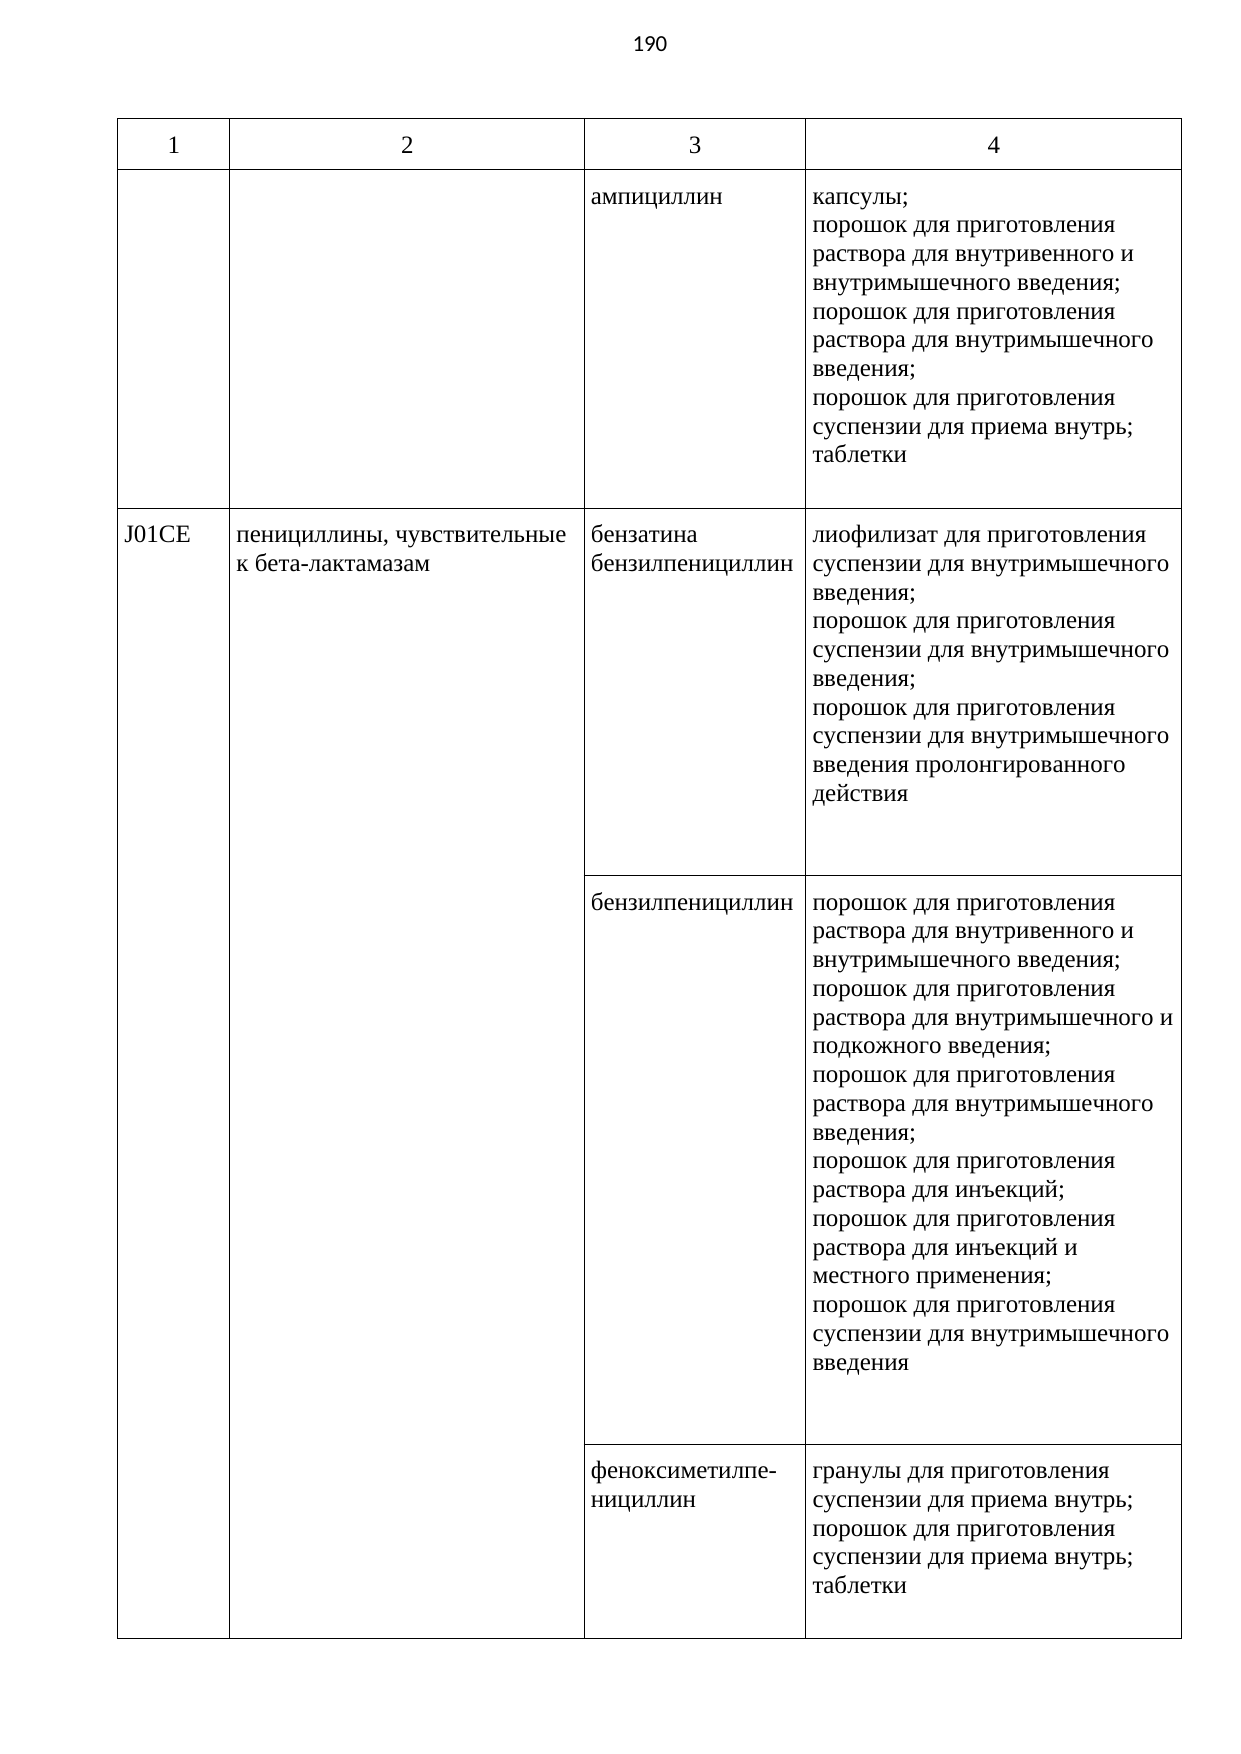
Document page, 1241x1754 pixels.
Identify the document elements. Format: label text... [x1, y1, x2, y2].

table_cell капсулы; порошок для приготовления раствора для внутривенного и внутримышечного введения; порошок для приготовления раствора для внутримышечного введения; порошок для приготовления суспензии для приема внутрь; таблетки [806, 170, 1181, 508]
table_cell гранулы для приготовления суспензии для приема внутрь; порошок для приготовления суспензии для приема внутрь; таблетки [806, 1445, 1181, 1638]
table_cell [230, 170, 584, 508]
table_cell ампициллин [585, 170, 805, 508]
table_cell порошок для приготовления раствора для внутривенного и внутримышечного введения; порошок для приготовления раствора для внутримышечного и подкожного введения; порошок для приготовления раствора для внутримышечного введения; порошок для приготовления раствора для инъекций; порошок для приготовления раствора для инъекций и местного применения; порошок для приготовления суспензии для внутримышечного введения [806, 876, 1181, 1443]
table_cell 4 [806, 119, 1181, 169]
table_cell бензилпенициллин [585, 876, 805, 1443]
table_cell 3 [585, 119, 805, 169]
table_cell J01CE [118, 509, 229, 1638]
table_cell 1 [118, 119, 229, 169]
table_cell феноксиметилпе-нициллин [585, 1445, 805, 1638]
table_cell 2 [230, 119, 584, 169]
table_cell пенициллины, чувствительные к бета-лактамазам [230, 509, 584, 1638]
table_cell лиофилизат для приготовления суспензии для внутримышечного введения; порошок для приготовления суспензии для внутримышечного введения; порошок для приготовления суспензии для внутримышечного введения пролонгированного действия [806, 509, 1181, 875]
table_cell [118, 170, 229, 508]
table_cell бензатина бензилпенициллин [585, 509, 805, 875]
